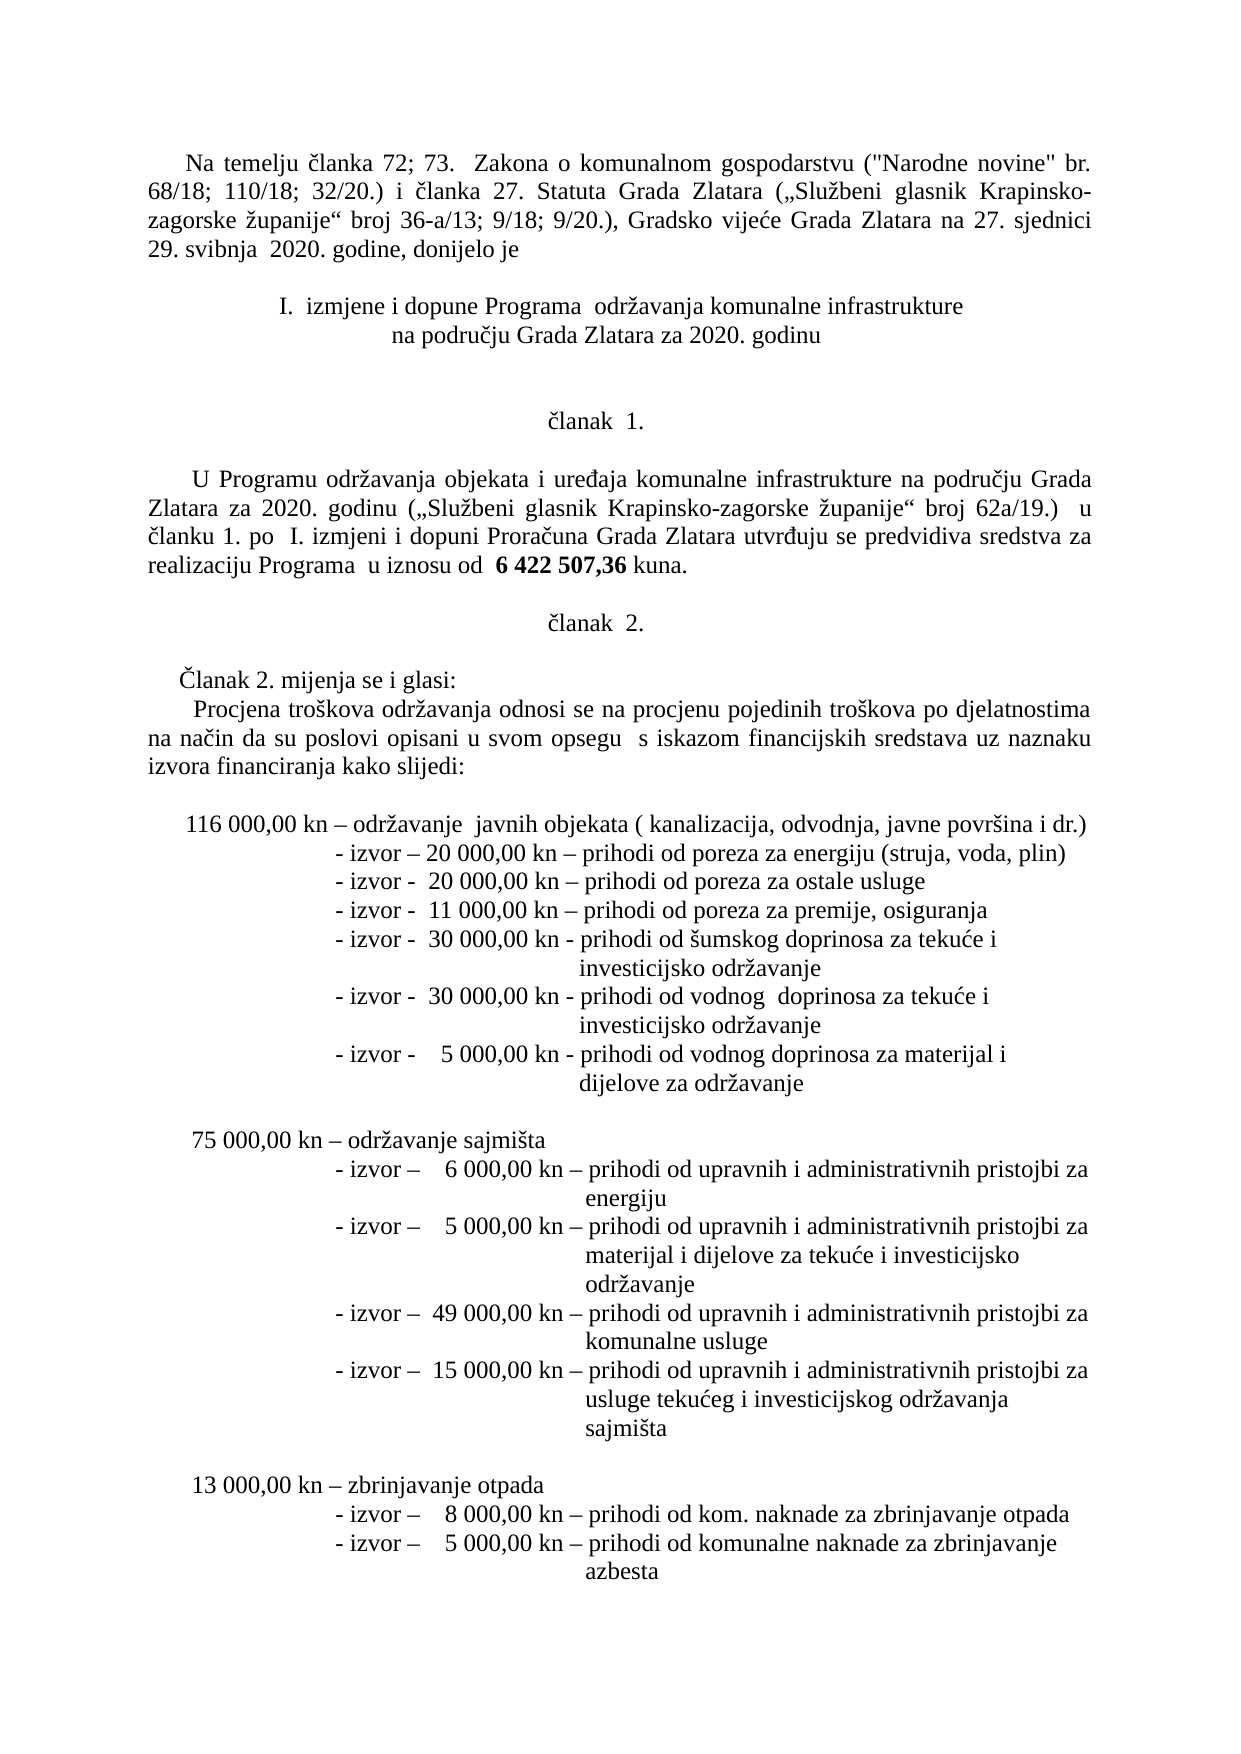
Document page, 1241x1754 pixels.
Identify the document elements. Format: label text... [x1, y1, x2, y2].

text dijelove za održavanje [148, 1068, 1093, 1096]
text - izvor - 30 000,00 kn - prihodi od šumskog doprinosa za tekuće i [148, 924, 1093, 953]
text - izvor – 5 000,00 kn – prihodi od komunalne naknade za zbrinjavanje [148, 1528, 1093, 1556]
text članak 2. [148, 608, 1093, 636]
text - izvor - 30 000,00 kn - prihodi od vodnog doprinosa za tekuće i [148, 981, 1093, 1010]
text - izvor - 11 000,00 kn – prihodi od poreza za premije, osiguranja [148, 895, 1093, 924]
text usluge tekućeg i investicijskog održavanja [148, 1384, 1093, 1413]
text - izvor - 20 000,00 kn – prihodi od poreza za ostale usluge [148, 866, 1093, 895]
text Članak 2. mijenja se i glasi: [148, 665, 1093, 694]
text energiju [148, 1183, 1093, 1211]
text azbesta [148, 1556, 1093, 1585]
text Procjena troškova održavanja odnosi se na procjenu pojedinih troškova po djelatnostima na način da su poslovi opisani u svom opsegu s iskazom financijskih sredstava uz naznaku izvora financiranja kako slijedi: [148, 694, 1093, 780]
text članak 1. [148, 406, 1093, 435]
text Na temelju članka 72; 73. Zakona o komunalnom gospodarstvu ("Narodne novine" br. 68/18; 110/18; 32/20.) i članka 27. Statuta Grada Zlatara („Službeni glasnik Krapinsko-zagorske županije“ broj 36-a/13; 9/18; 9/20.), Gradsko vijeće Grada Zlatara na 27. sjednici 29. svibnja 2020. godine, donijelo je [148, 148, 1093, 263]
text - izvor – 20 000,00 kn – prihodi od poreza za energiju (struja, voda, plin) [148, 838, 1093, 866]
text - izvor - 5 000,00 kn - prihodi od vodnog doprinosa za materijal i [148, 1039, 1093, 1068]
text - izvor – 15 000,00 kn – prihodi od upravnih i administrativnih pristojbi za [148, 1355, 1093, 1384]
text - izvor – 8 000,00 kn – prihodi od kom. naknade za zbrinjavanje otpada [148, 1499, 1093, 1528]
text investicijsko održavanje [148, 1010, 1093, 1039]
text 116 000,00 kn – održavanje javnih objekata ( kanalizacija, odvodnja, javne površina i dr.) [148, 809, 1093, 838]
text investicijsko održavanje [148, 953, 1093, 981]
text U Programu održavanja objekata i uređaja komunalne infrastrukture na području Grada Zlatara za 2020. godinu („Službeni glasnik Krapinsko-zagorske županije“ broj 62a/19.) u članku 1. po I. izmjeni i dopuni Proračuna Grada Zlatara utvrđuju se predvidiva sredstva za realizaciju Programa u iznosu od 6 422 507,36 kuna. [148, 464, 1093, 579]
text - izvor – 49 000,00 kn – prihodi od upravnih i administrativnih pristojbi za [148, 1298, 1093, 1326]
text 75 000,00 kn – održavanje sajmišta [148, 1125, 1093, 1154]
text materijal i dijelove za tekuće i investicijsko [148, 1240, 1093, 1269]
text održavanje [148, 1269, 1093, 1298]
text - izvor – 5 000,00 kn – prihodi od upravnih i administrativnih pristojbi za [148, 1211, 1093, 1240]
text na području Grada Zlatara za 2020. godinu [148, 320, 1093, 349]
text sajmišta [148, 1413, 1093, 1441]
text - izvor – 6 000,00 kn – prihodi od upravnih i administrativnih pristojbi za [148, 1154, 1093, 1183]
text I. izmjene i dopune Programa održavanja komunalne infrastrukture [148, 291, 1093, 320]
text 13 000,00 kn – zbrinjavanje otpada [148, 1470, 1093, 1499]
text komunalne usluge [148, 1326, 1093, 1355]
